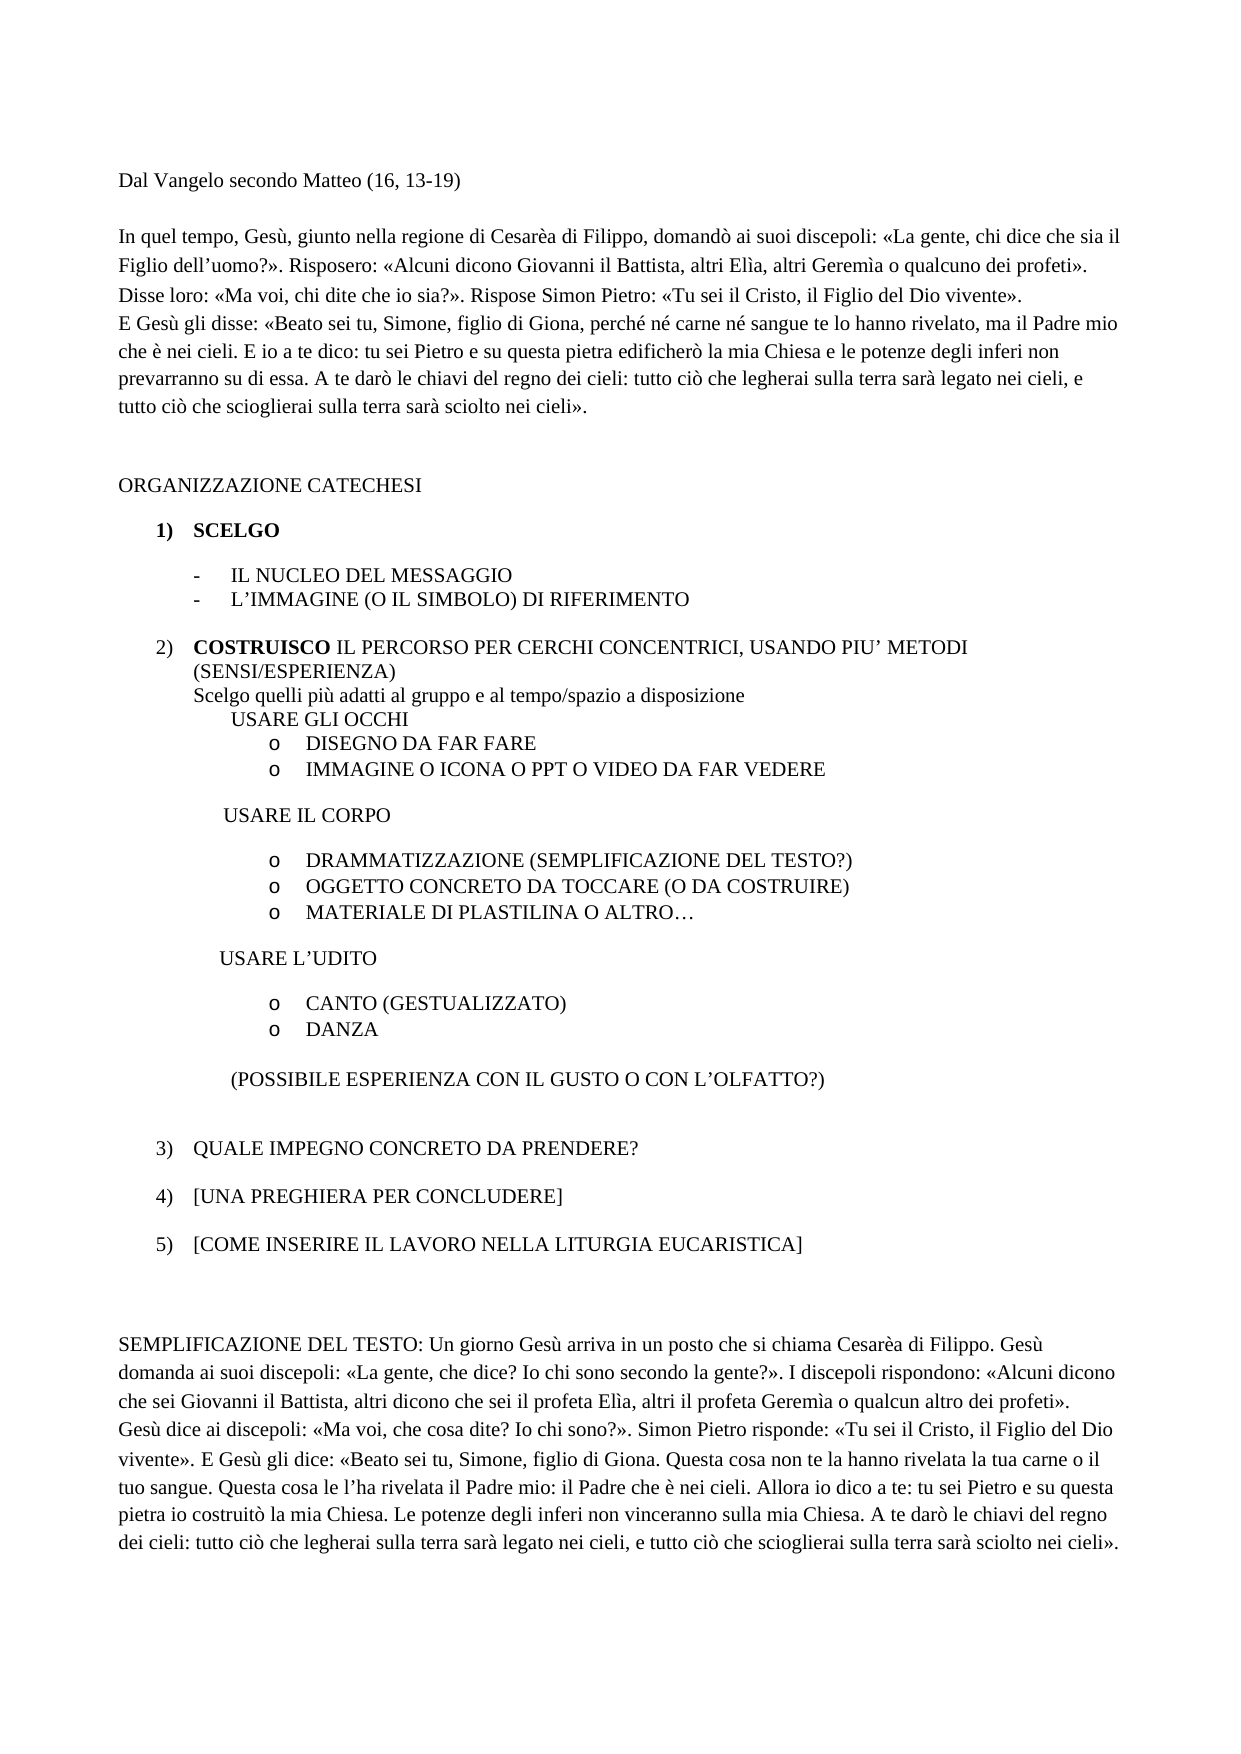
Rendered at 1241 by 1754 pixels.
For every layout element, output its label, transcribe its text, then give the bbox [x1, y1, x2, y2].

list [COME INSERIRE IL LAVORO NELLA LITURGIA EUCARISTICA] [156, 1232, 1122, 1256]
subtitle IL NUCLEO DEL MESSAGGIO [193, 563, 1122, 587]
list IMMAGINE O ICONA O PPT O VIDEO DA FAR VEDERE [268, 757, 1122, 782]
list OGGETTO CONCRETO DA TOCCARE (O DA COSTRUIRE) [268, 874, 1122, 900]
list Scelgo quelli più adatti al gruppo e al tempo/spazio a disposizione [193, 683, 1122, 707]
list [UNA PREGHIERA PER CONCLUDERE] [156, 1184, 1122, 1208]
text USARE IL CORPO [192, 803, 1122, 827]
list DISEGNO DA FAR FARE [268, 731, 1122, 757]
subtitle ORGANIZZAZIONE CATECHESI [118, 473, 1122, 497]
list USARE GLI OCCHI [231, 707, 1122, 731]
list L’IMMAGINE (O IL SIMBOLO) DI RIFERIMENTO [193, 587, 1122, 611]
text USARE L’UDITO [119, 946, 1122, 970]
list CANTO (GESTUALIZZATO) [268, 991, 1122, 1017]
list MATERIALE DI PLASTILINA O ALTRO… [268, 900, 1122, 925]
list QUALE IMPEGNO CONCRETO DA PRENDERE? [156, 1136, 1122, 1160]
list DANZA [268, 1017, 1122, 1043]
subtitle Dal Vangelo secondo Matteo (16, 13-19) In quel tempo, Gesù, giunto nella regione di Cesarèa di Filippo, domandò ai suoi discepoli: «La gente, chi dice che sia il Figlio dell’uomo?». Risposero: «Alcuni dicono Giovanni il Battista, altri Elìa, altri Geremìa o qualcuno dei profeti». Disse loro: «Ma voi, chi dite che io sia?». Rispose Simon Pietro: «Tu sei il Cristo, il Figlio del Dio vivente». E Gesù gli disse: «Beato sei tu, Simone, figlio di Giona, perché né carne né sangue te lo hanno rivelato, ma il Padre mio che è nei cieli. E io a te dico: tu sei Pietro e su questa pietra edificherò la mia Chiesa e le potenze degli inferi non prevarranno su di essa. A te darò le chiavi del regno dei cieli: tutto ciò che legherai sulla terra sarà legato nei cieli, e tutto ciò che scioglierai sulla terra sarà sciolto nei cieli». [118, 168, 1122, 448]
list COSTRUISCO IL PERCORSO PER CERCHI CONCENTRICI, USANDO PIU’ METODI (SENSI/ESPERIENZA) [156, 635, 1122, 683]
list (POSSIBILE ESPERIENZA CON IL GUSTO O CON L’OLFATTO?) [231, 1067, 1122, 1091]
text SEMPLIFICAZIONE DEL TESTO: Un giorno Gesù arriva in un posto che si chiama Cesarèa di Filippo. Gesù domanda ai suoi discepoli: «La gente, che dice? Io chi sono secondo la gente?». I discepoli rispondono: «Alcuni dicono che sei Giovanni il Battista, altri dicono che sei il profeta Elìa, altri il profeta Geremìa o qualcun altro dei profeti». Gesù dice ai discepoli: «Ma voi, che cosa dite? Io chi sono?». Simon Pietro risponde: «Tu sei il Cristo, il Figlio del Dio vivente». E Gesù gli dice: «Beato sei tu, Simone, figlio di Giona. Questa cosa non te la hanno rivelata la tua carne o il tuo sangue. Questa cosa le l’ha rivelata il Padre mio: il Padre che è nei cieli. Allora io dico a te: tu sei Pietro e su questa pietra io costruitò la mia Chiesa. Le potenze degli inferi non vinceranno sulla mia Chiesa. A te darò le chiavi del regno dei cieli: tutto ciò che legherai sulla terra sarà legato nei cieli, e tutto ciò che scioglierai sulla terra sarà sciolto nei cieli». [118, 1332, 1122, 1586]
subtitle SCELGO [156, 518, 1122, 542]
list DRAMMATIZZAZIONE (SEMPLIFICAZIONE DEL TESTO?) [268, 848, 1122, 874]
